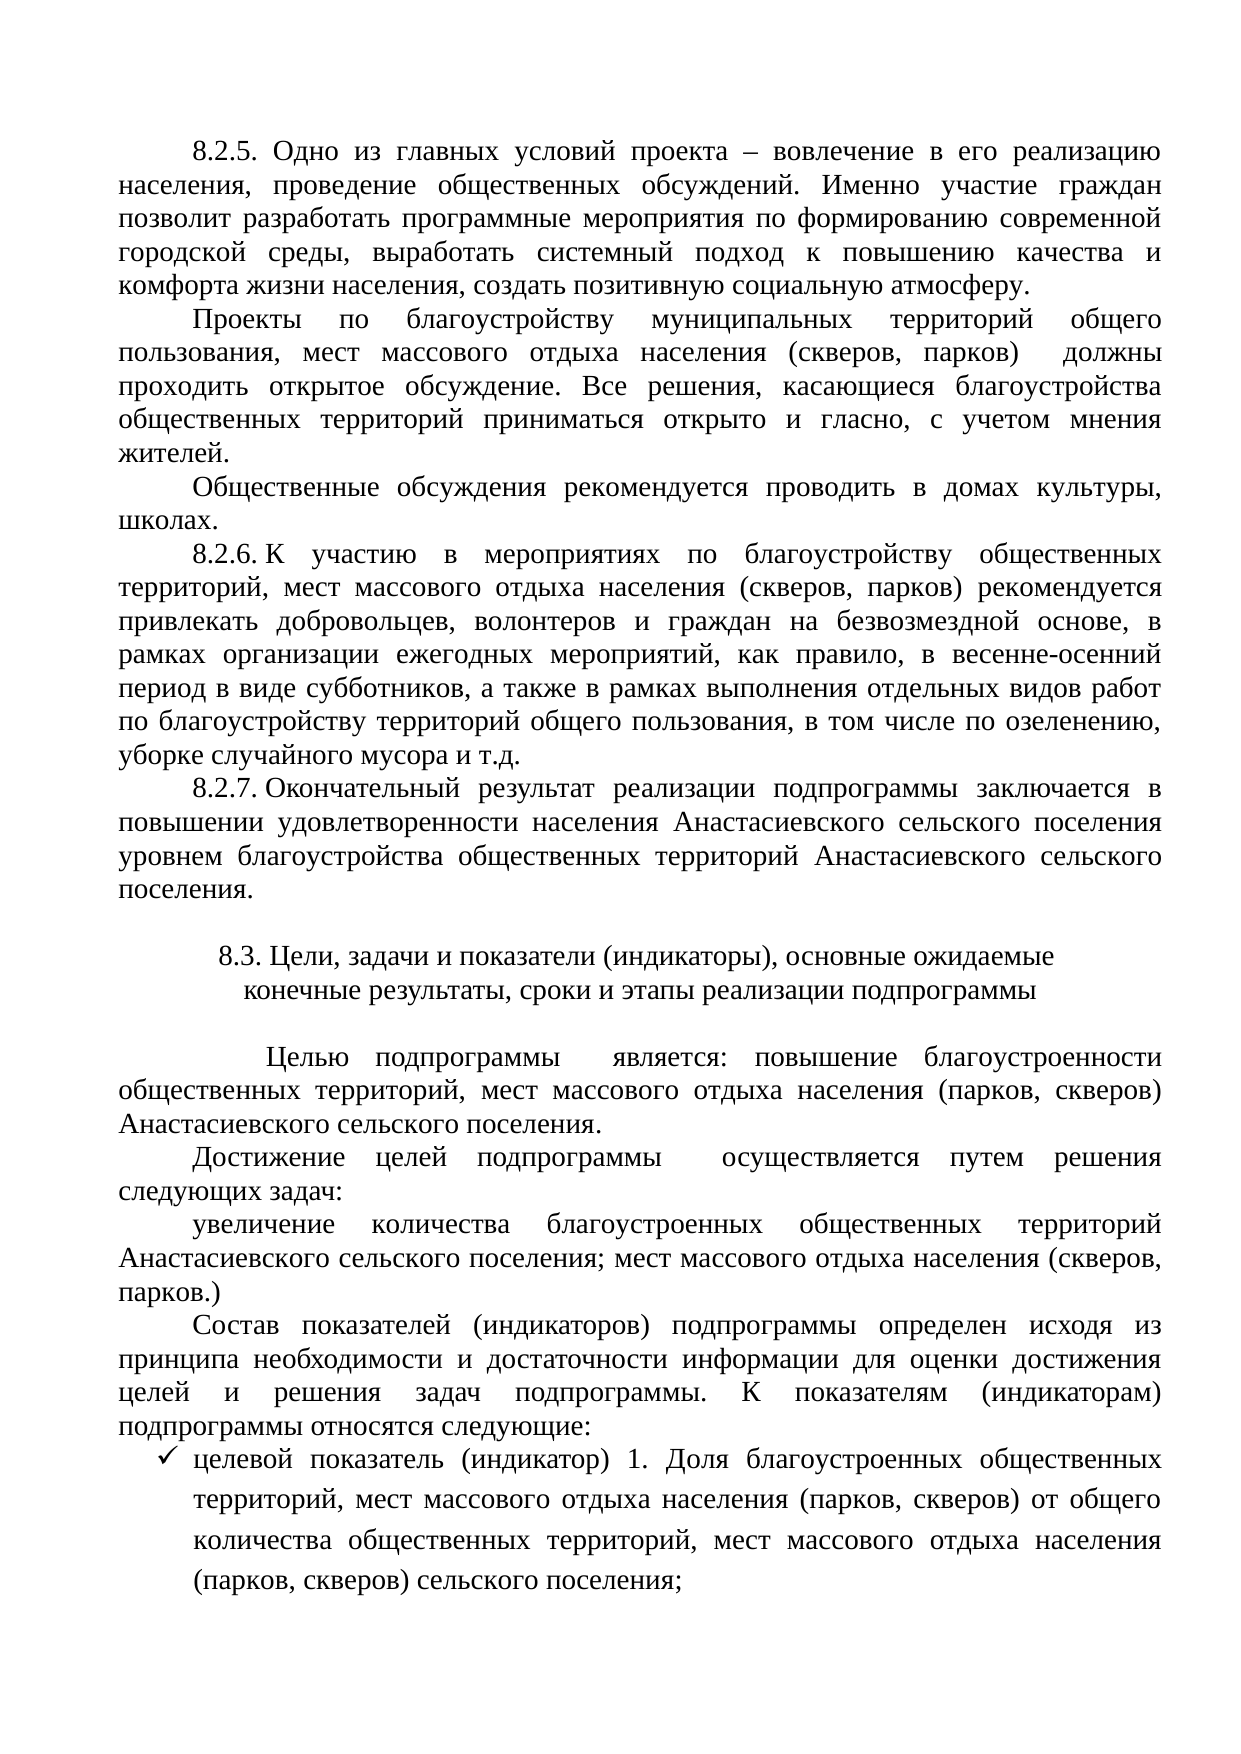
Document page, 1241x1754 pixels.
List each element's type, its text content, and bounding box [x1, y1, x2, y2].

text увеличение количества благоустроенных общественных территорий Анастасиевского сельского поселения; мест массового отдыха населения (скверов, парков.) [118, 1207, 1162, 1307]
text Целью подпрограммы является: повышение благоустроенности общественных территорий, мест массового отдыха населения (парков, скверов) Анастасиевского сельского поселения. [118, 1039, 1162, 1139]
text Достижение целей подпрограммы осуществляется путем решения следующих задач: [118, 1139, 1162, 1207]
text Проекты по благоустройству муниципальных территорий общего пользования, мест массового отдыха населения (скверов, парков) должны проходить открытое обсуждение. Все решения, касающиеся благоустройства общественных территорий приниматься открыто и гласно, с учетом мнения жителей. [118, 301, 1162, 469]
text Состав показателей (индикаторов) подпрограммы определен исходя из принципа необходимости и достаточности информации для оценки достижения целей и решения задач подпрограммы. К показателям (индикаторам) подпрограммы относятся следующие: [118, 1307, 1162, 1441]
text 8.2.7. Окончательный результат реализации подпрограммы заключается в повышении удовлетворенности населения Анастасиевского сельского поселения уровнем благоустройства общественных территорий Анастасиевского сельского поселения. [118, 771, 1162, 905]
text 8.3. Цели, задачи и показатели (индикаторы), основные ожидаемые конечные результаты, сроки и этапы реализации подпрограммы [118, 938, 1162, 1005]
text 8.2.6. К участию в мероприятиях по благоустройству общественных территорий, мест массового отдыха населения (скверов, парков) рекомендуется привлекать добровольцев, волонтеров и граждан на безвозмездной основе, в рамках организации ежегодных мероприятий, как правило, в весенне-осенний период в виде субботников, а также в рамках выполнения отдельных видов работ по благоустройству территорий общего пользования, в том числе по озеленению, уборке случайного мусора и т.д. [118, 536, 1162, 771]
text 8.2.5. Одно из главных условий проекта – вовлечение в его реализацию населения, проведение общественных обсуждений. Именно участие граждан позволит разработать программные мероприятия по формированию современной городской среды, выработать системный подход к повышению качества и комфорта жизни населения, создать позитивную социальную атмосферу. [118, 133, 1162, 301]
text Общественные обсуждения рекомендуется проводить в домах культуры, школах. [118, 469, 1162, 536]
list целевой показатель (индикатор) 1. Доля благоустроенных общественных территорий, мест массового отдыха населения (парков, скверов) от общего количества общественных территорий, мест массового отдыха населения (парков, скверов) сельского поселения; [156, 1441, 1162, 1596]
